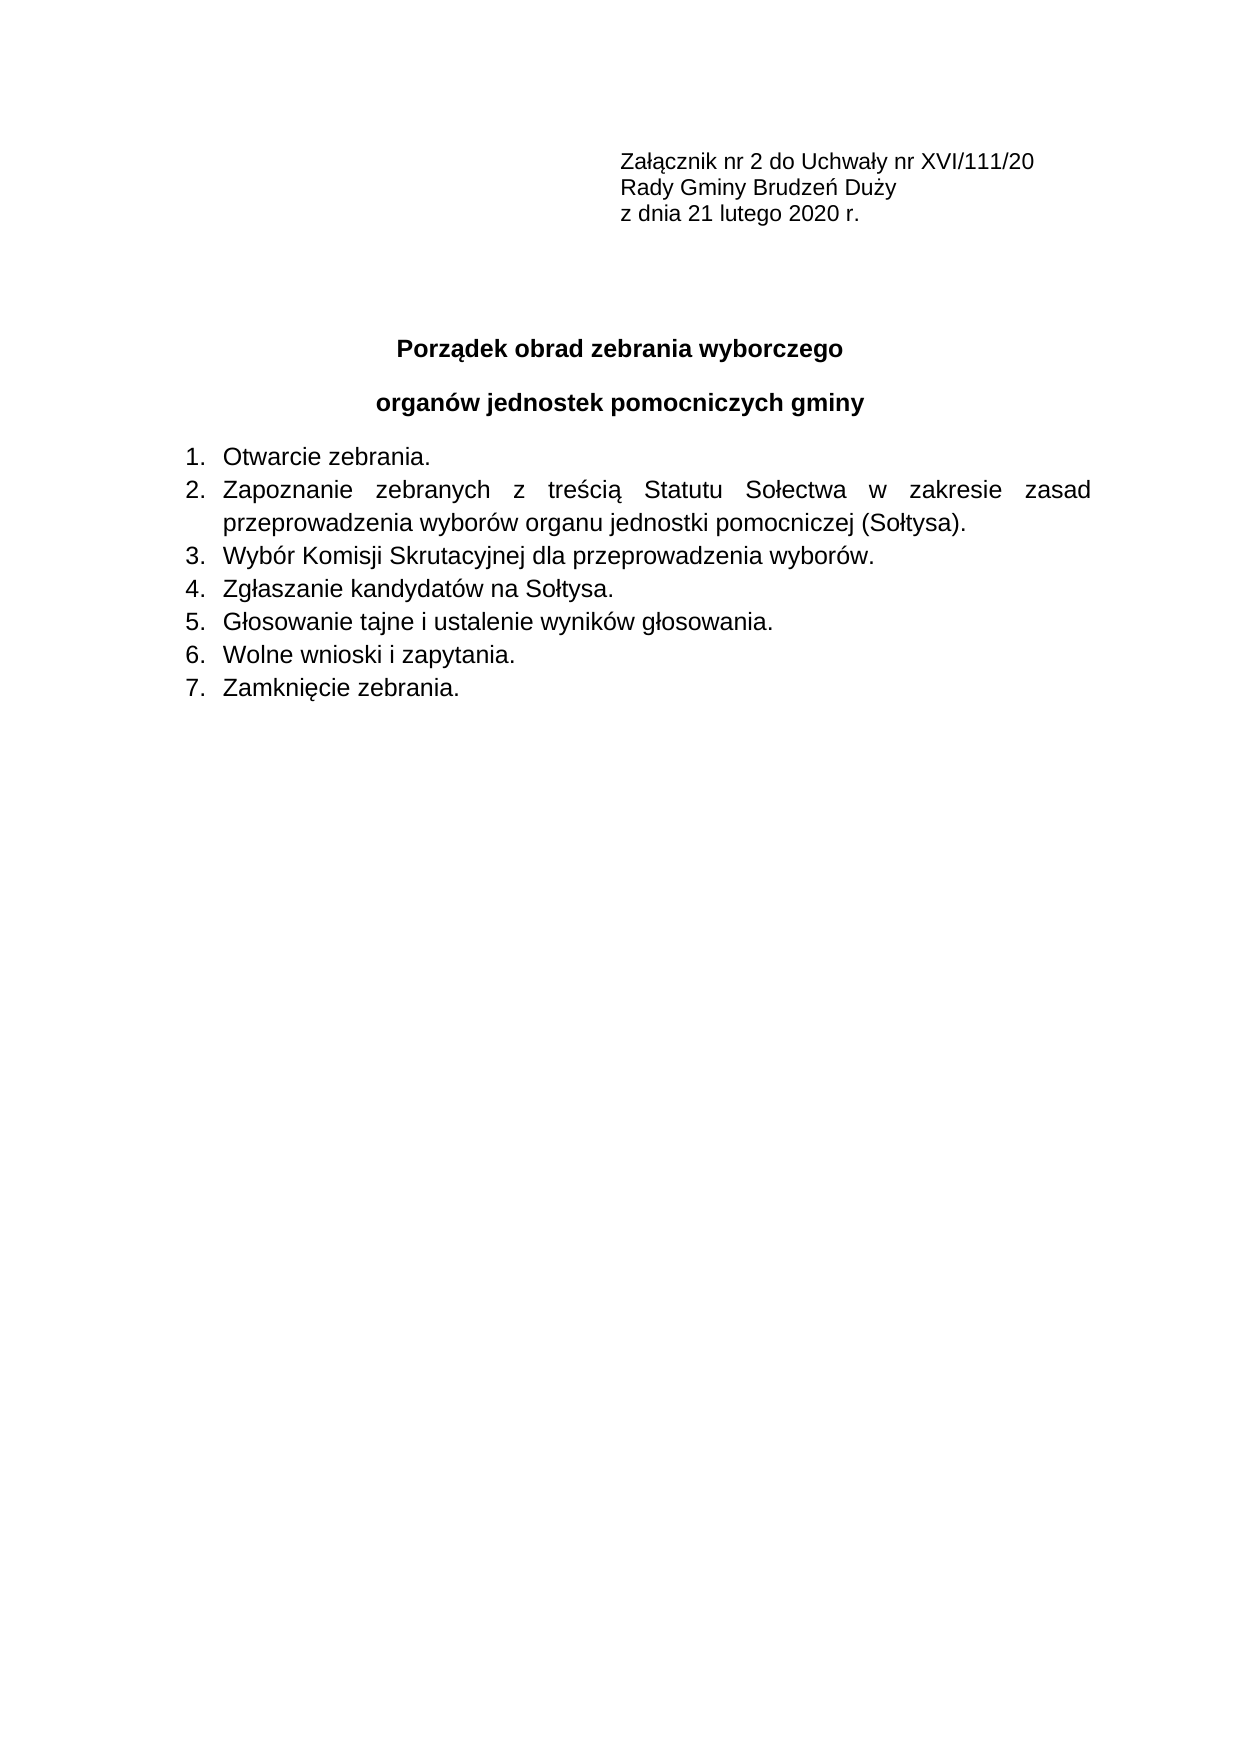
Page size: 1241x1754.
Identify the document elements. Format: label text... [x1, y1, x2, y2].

text Załącznik nr 2 do Uchwały nr XVI/111/20 [148, 148, 1093, 174]
text Rady Gminy Brudzeń Duży [148, 174, 1093, 200]
list Otwarcie zebrania. [185, 442, 1093, 471]
list Zgłaszanie kandydatów na Sołtysa. [185, 574, 1093, 603]
list Zamknięcie zebrania. [185, 673, 1093, 702]
list Wolne wnioski i zapytania. [185, 640, 1093, 669]
list Zapoznanie zebranych z treścią Statutu Sołectwa w zakresie zasad przeprowadzenia wyborów organu jednostki pomocniczej (Sołtysa). [185, 475, 1093, 537]
list Głosowanie tajne i ustalenie wyników głosowania. [185, 607, 1093, 636]
text Porządek obrad zebrania wyborczego [148, 334, 1093, 363]
list Wybór Komisji Skrutacyjnej dla przeprowadzenia wyborów. [185, 541, 1093, 570]
text organów jednostek pomocniczych gminy [148, 388, 1093, 417]
text z dnia 21 lutego 2020 r. [148, 200, 1093, 227]
